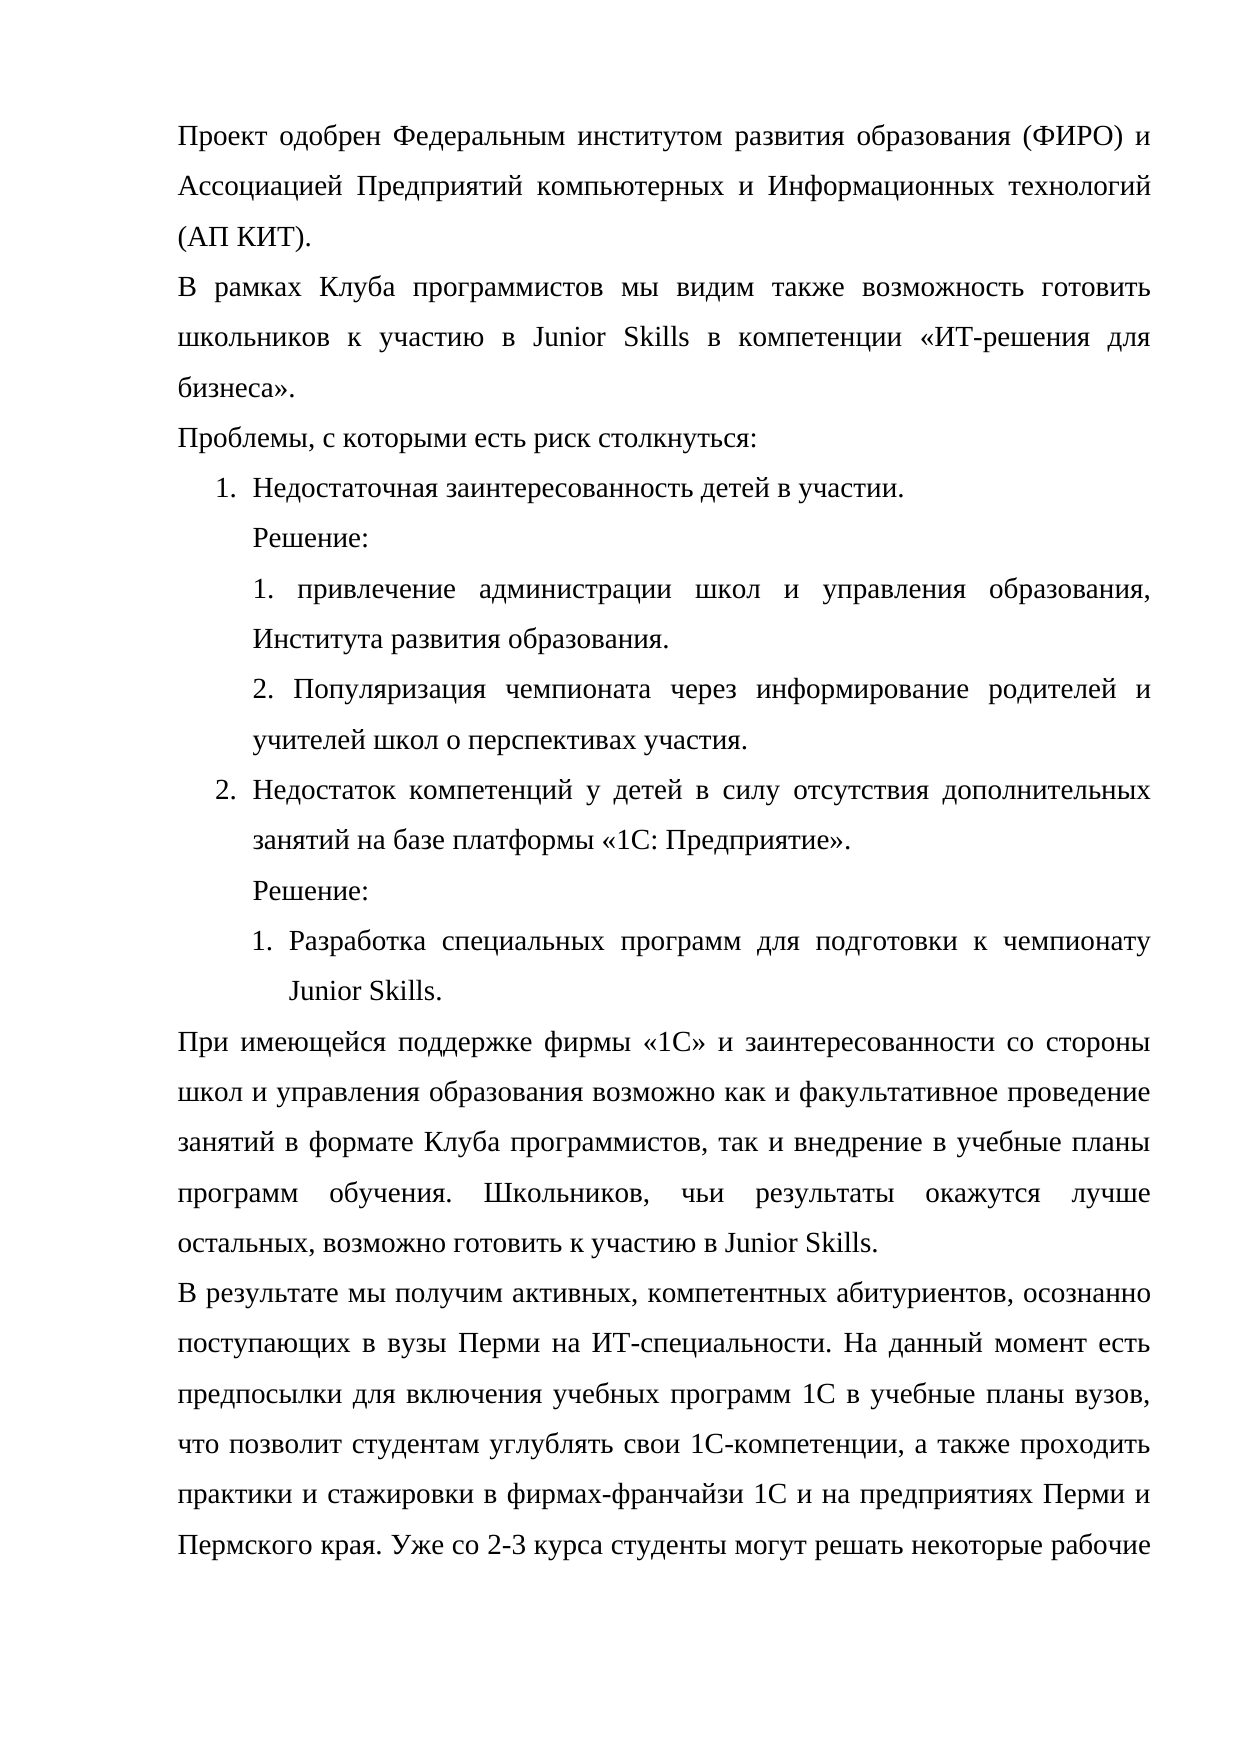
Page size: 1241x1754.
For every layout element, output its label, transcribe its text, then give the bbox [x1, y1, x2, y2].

text Проект одобрен Федеральным институтом развития образования (ФИРО) и Ассоциацией Предприятий компьютерных и Информационных технологий (АП КИТ). [177, 118, 1152, 252]
list Решение: [252, 521, 1152, 554]
text При имеющейся поддержке фирмы «1С» и заинтересованности со стороны школ и управления образования возможно как и факультативное проведение занятий в формате Клуба программистов, так и внедрение в учебные планы программ обучения. Школьников, чьи результаты окажутся лучше остальных, возможно готовить к участию в Junior Skills. [177, 1024, 1152, 1258]
list Решение: [252, 873, 1152, 906]
list Недостаток компетенций у детей в силу отсутствия дополнительных занятий на базе платформы «1С: Предприятие». [215, 772, 1152, 856]
text Проблемы, с которыми есть риск столкнуться: [177, 420, 1152, 453]
list Разработка специальных программ для подготовки к чемпионату Junior Skills. [251, 923, 1152, 1007]
list Недостаточная заинтересованность детей в участии. [215, 470, 1152, 504]
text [177, 1275, 1152, 1560]
list 1. привлечение администрации школ и управления образования, Института развития образования. [252, 571, 1152, 655]
text 2. Популяризация чемпионата через информирование родителей и учителей школ о перспективах участия. [252, 672, 1152, 755]
text В рамках Клуба программистов мы видим также возможность готовить школьников к участию в Junior Skills в компетенции «ИТ-решения для бизнеса». [177, 269, 1152, 403]
